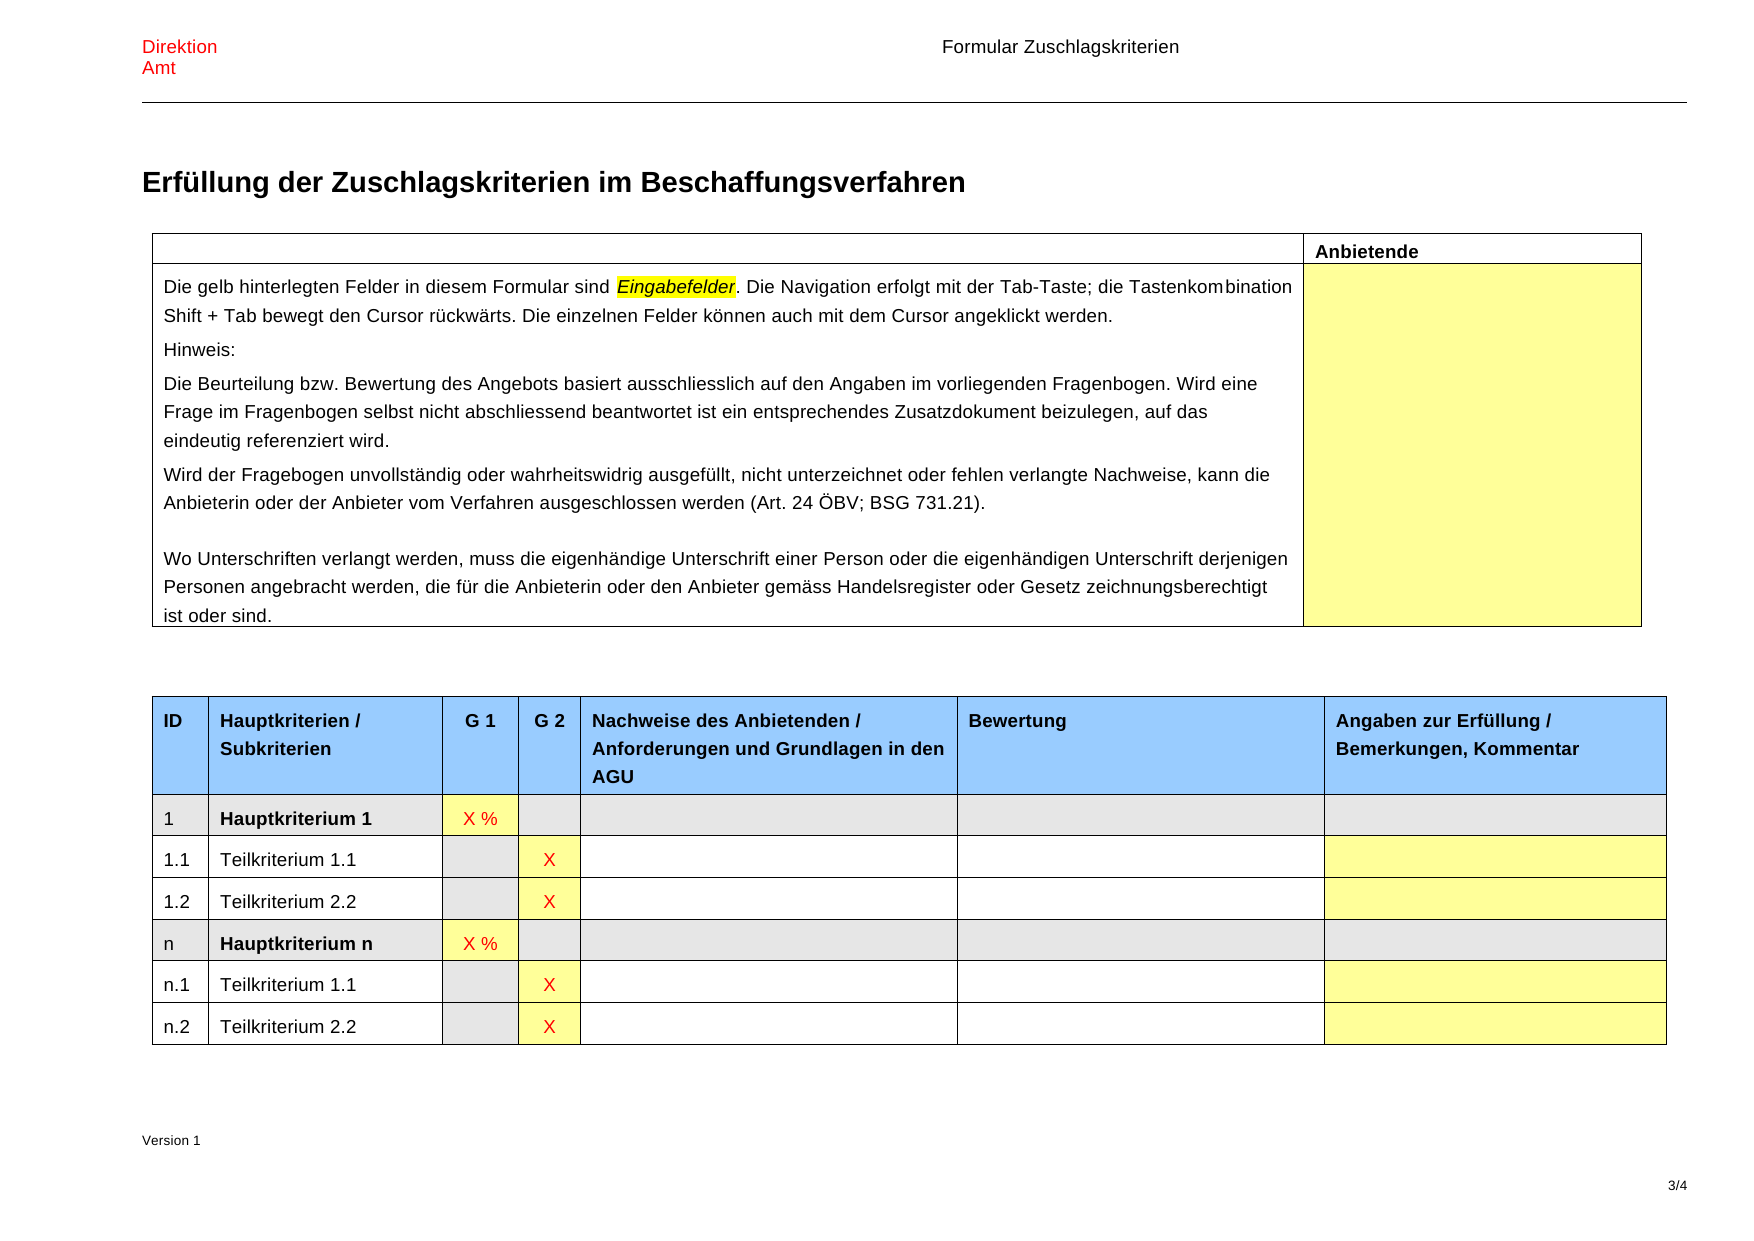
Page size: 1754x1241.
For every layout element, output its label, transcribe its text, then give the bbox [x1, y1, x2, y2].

table_cell [958, 878, 1324, 919]
table_cell [1325, 878, 1666, 919]
table_cell [958, 1003, 1324, 1044]
table_cell X [519, 1003, 580, 1044]
table_cell 1 [153, 795, 208, 835]
table_cell Teilkriterium 1.1 [209, 961, 442, 1002]
table_cell X % [443, 795, 518, 835]
table_cell X % [443, 920, 518, 960]
table_cell [581, 920, 957, 960]
table_header Hauptkriterien / Subkriterien [209, 697, 442, 794]
table_header Bewertung [958, 697, 1324, 794]
table_header Angaben zur Erfüllung / Bemerkungen, Kommentar [1325, 697, 1666, 794]
table_cell [581, 795, 957, 835]
table_cell Die gelb hinterlegten Felder in diesem Formular sind Eingabefelder. Die Navigation erfolgt mit der Tab-Taste; die Tastenkombination Shift + Tab bewegt den Cursor rückwärts. Die einzelnen Felder können auch mit dem Cursor angeklickt werden. Hinweis: Die Beurteilung bzw. Bewertung des Angebots basiert ausschliesslich auf den Angaben im vorliegenden Fragenbogen. Wird eine Frage im Fragenbogen selbst nicht abschliessend beantwortet ist ein entsprechendes Zusatzdokument beizulegen, auf das eindeutig referenziert wird. Wird der Fragebogen unvollständig oder wahrheitswidrig ausgefüllt, nicht unterzeichnet oder fehlen verlangte Nachweise, kann die Anbieterin oder der Anbieter vom Verfahren ausgeschlossen werden (Art. 24 ÖBV; BSG 731.21). Wo Unterschriften verlangt werden, muss die eigenhändige Unterschrift einer Person oder die eigenhändigen Unterschrift derjenigen Personen angebracht werden, die für die Anbieterin oder den Anbieter gemäss Handelsregister oder Gesetz zeichnungsberechtigt ist oder sind. [153, 264, 1303, 626]
table_cell [443, 1003, 518, 1044]
table_cell Teilkriterium 2.2 [209, 1003, 442, 1044]
table_cell n.1 [153, 961, 208, 1002]
table_cell n [153, 920, 208, 960]
table_cell Hauptkriterium n [209, 920, 442, 960]
table_cell [443, 878, 518, 919]
text Erfüllung der Zuschlagskriterien im Beschaffungsverfahren Projektname [142, 165, 1687, 199]
table_cell [519, 920, 580, 960]
table_cell [443, 836, 518, 877]
table_cell 1.1 [153, 836, 208, 877]
table_cell [958, 961, 1324, 1002]
table_header Anbietende [1304, 234, 1641, 262]
table_cell Hauptkriterium 1 [209, 795, 442, 835]
table_cell Teilkriterium 1.1 [209, 836, 442, 877]
table_cell n.2 [153, 1003, 208, 1044]
table_cell [958, 795, 1324, 835]
table_cell [1325, 836, 1666, 877]
table_header ID [153, 697, 208, 794]
table_cell Teilkriterium 2.2 [209, 878, 442, 919]
table_cell [958, 836, 1324, 877]
table_cell [958, 920, 1324, 960]
table_cell 1.2 [153, 878, 208, 919]
table_header [153, 234, 1303, 262]
table_cell [519, 795, 580, 835]
table_cell X [519, 836, 580, 877]
table_header G 1 [443, 697, 518, 794]
table_cell [1325, 795, 1666, 835]
table_cell [581, 878, 957, 919]
table_cell [1325, 1003, 1666, 1044]
table_cell [1325, 920, 1666, 960]
table_cell [581, 961, 957, 1002]
table_cell X [519, 878, 580, 919]
table_cell [1325, 961, 1666, 1002]
table_cell X [519, 961, 580, 1002]
table_cell [581, 836, 957, 877]
table_cell [581, 1003, 957, 1044]
table_cell [443, 961, 518, 1002]
table_cell [1304, 264, 1641, 626]
table_header G 2 [519, 697, 580, 794]
table_header Nachweise des Anbietenden / Anforderungen und Grundlagen in den AGU [581, 697, 957, 794]
